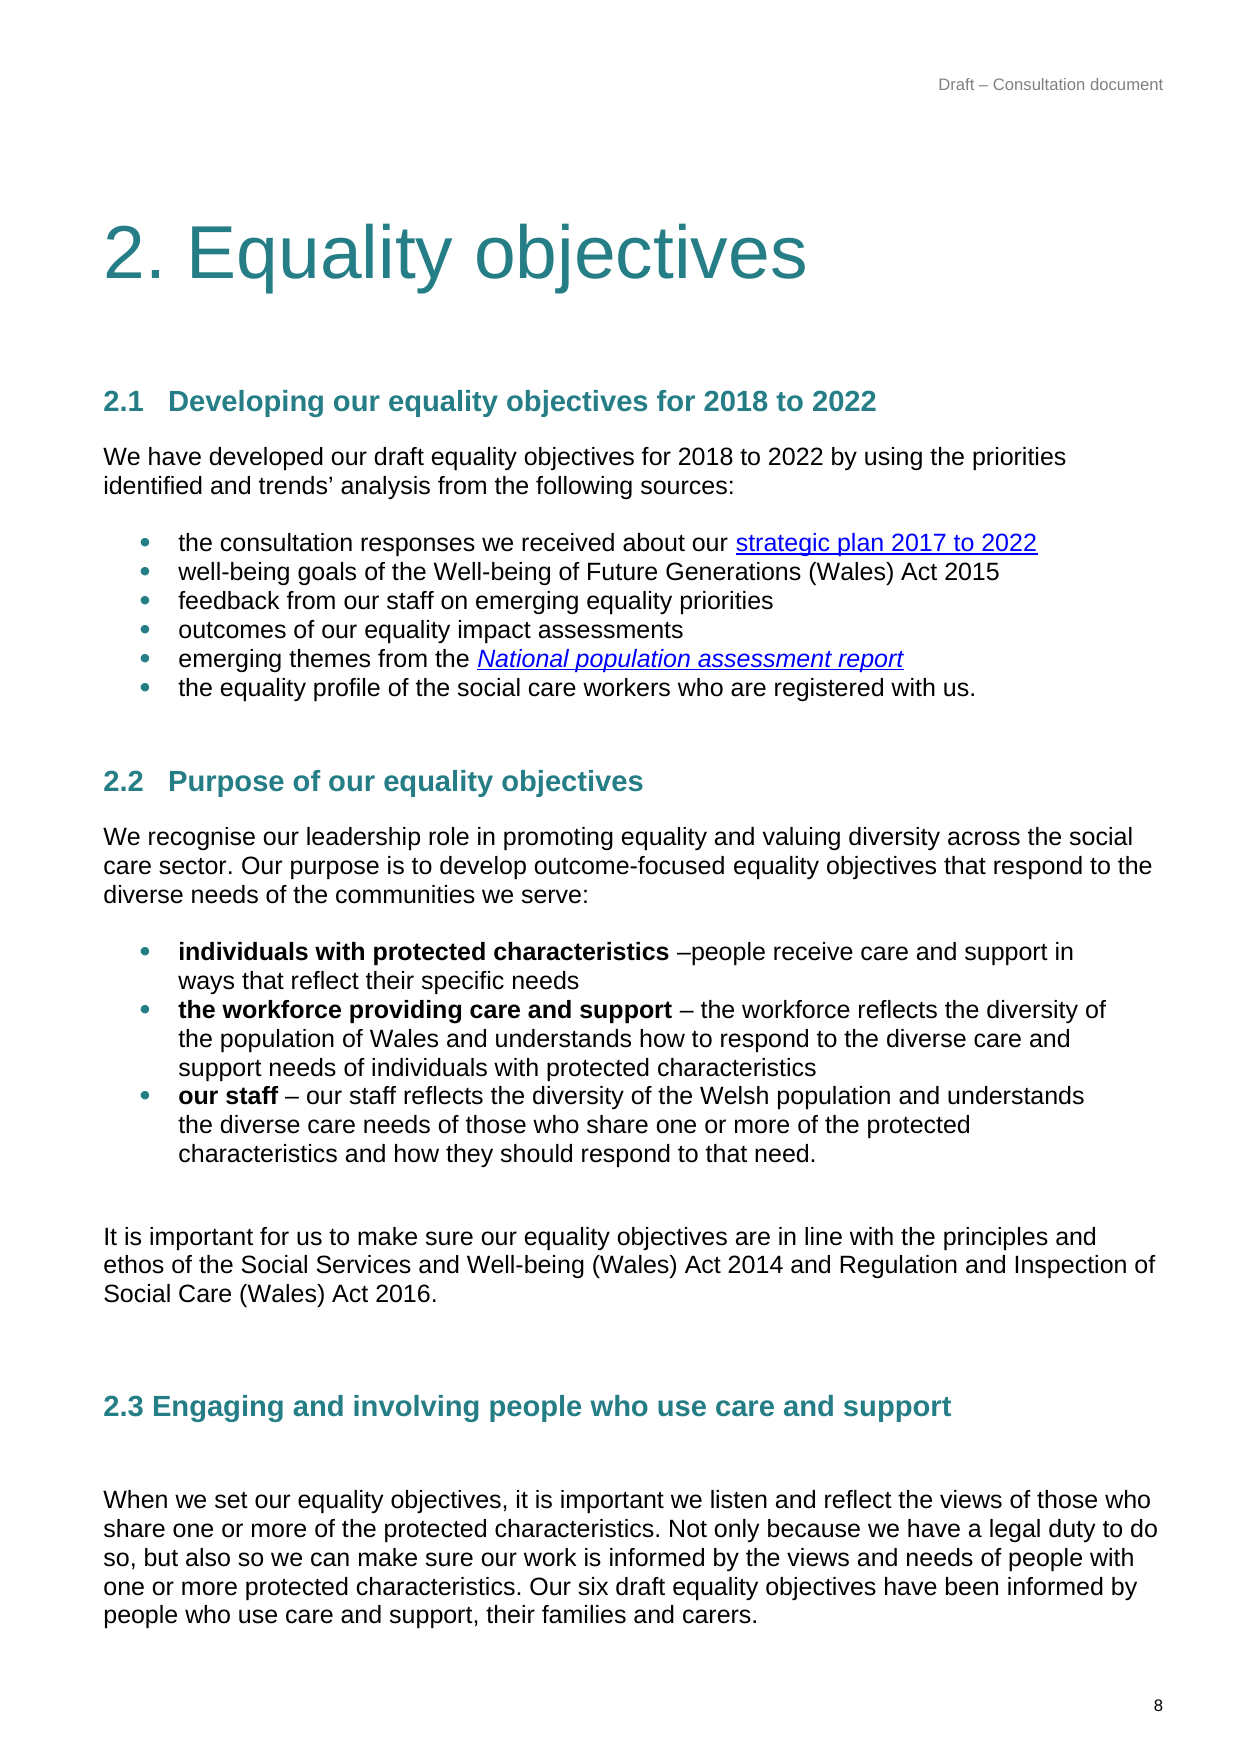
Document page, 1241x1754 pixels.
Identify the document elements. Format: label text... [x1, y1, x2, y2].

subtitle 2.3 Engaging and involving people who use care and support [103, 1389, 1135, 1423]
list individuals with protected characteristics –people receive care and support in ways that reflect their specific needs [141, 937, 1118, 995]
text We recognise our leadership role in promoting equality and valuing diversity across the social care sector. Our purpose is to develop outcome-focused equality objectives that respond to the diverse needs of the communities we serve: [103, 822, 1163, 909]
list feedback from our staff on emerging equality priorities [141, 586, 1163, 615]
subtitle 2.1 Developing our equality objectives for 2018 to 2022 [103, 384, 1135, 417]
list the equality profile of the social care workers who are registered with us. [141, 673, 1163, 702]
list our staff – our staff reflects the diversity of the Welsh population and understands the diverse care needs of those who share one or more of the protected characteristics and how they should respond to that need. [141, 1081, 1118, 1168]
list emerging themes from the National population assessment report [141, 644, 1163, 673]
subtitle 2.2 Purpose of our equality objectives [103, 764, 1135, 797]
list the workforce providing care and support – the workforce reflects the diversity of the population of Wales and understands how to respond to the diverse care and support needs of individuals with protected characteristics [141, 995, 1118, 1081]
list outcomes of our equality impact assessments [141, 615, 1163, 644]
list well-being goals of the Well-being of Future Generations (Wales) Act 2015 [141, 557, 1163, 586]
text When we set our equality objectives, it is important we listen and reflect the views of those who share one or more of the protected characteristics. Not only because we have a legal duty to do so, but also so we can make sure our work is informed by the views and needs of people with one or more protected characteristics. Our six draft equality objectives have been informed by people who use care and support, their families and carers. [103, 1485, 1163, 1629]
list the consultation responses we received about our strategic plan 2017 to 2022 [141, 528, 1163, 557]
text We have developed our draft equality objectives for 2018 to 2022 by using the priorities identified and trends’ analysis from the following sources: [103, 442, 1163, 500]
subtitle 2. Equality objectives [103, 208, 1135, 295]
text It is important for us to make sure our equality objectives are in line with the principles and ethos of the Social Services and Well-being (Wales) Act 2014 and Regulation and Inspection of Social Care (Wales) Act 2016. [103, 1221, 1163, 1308]
